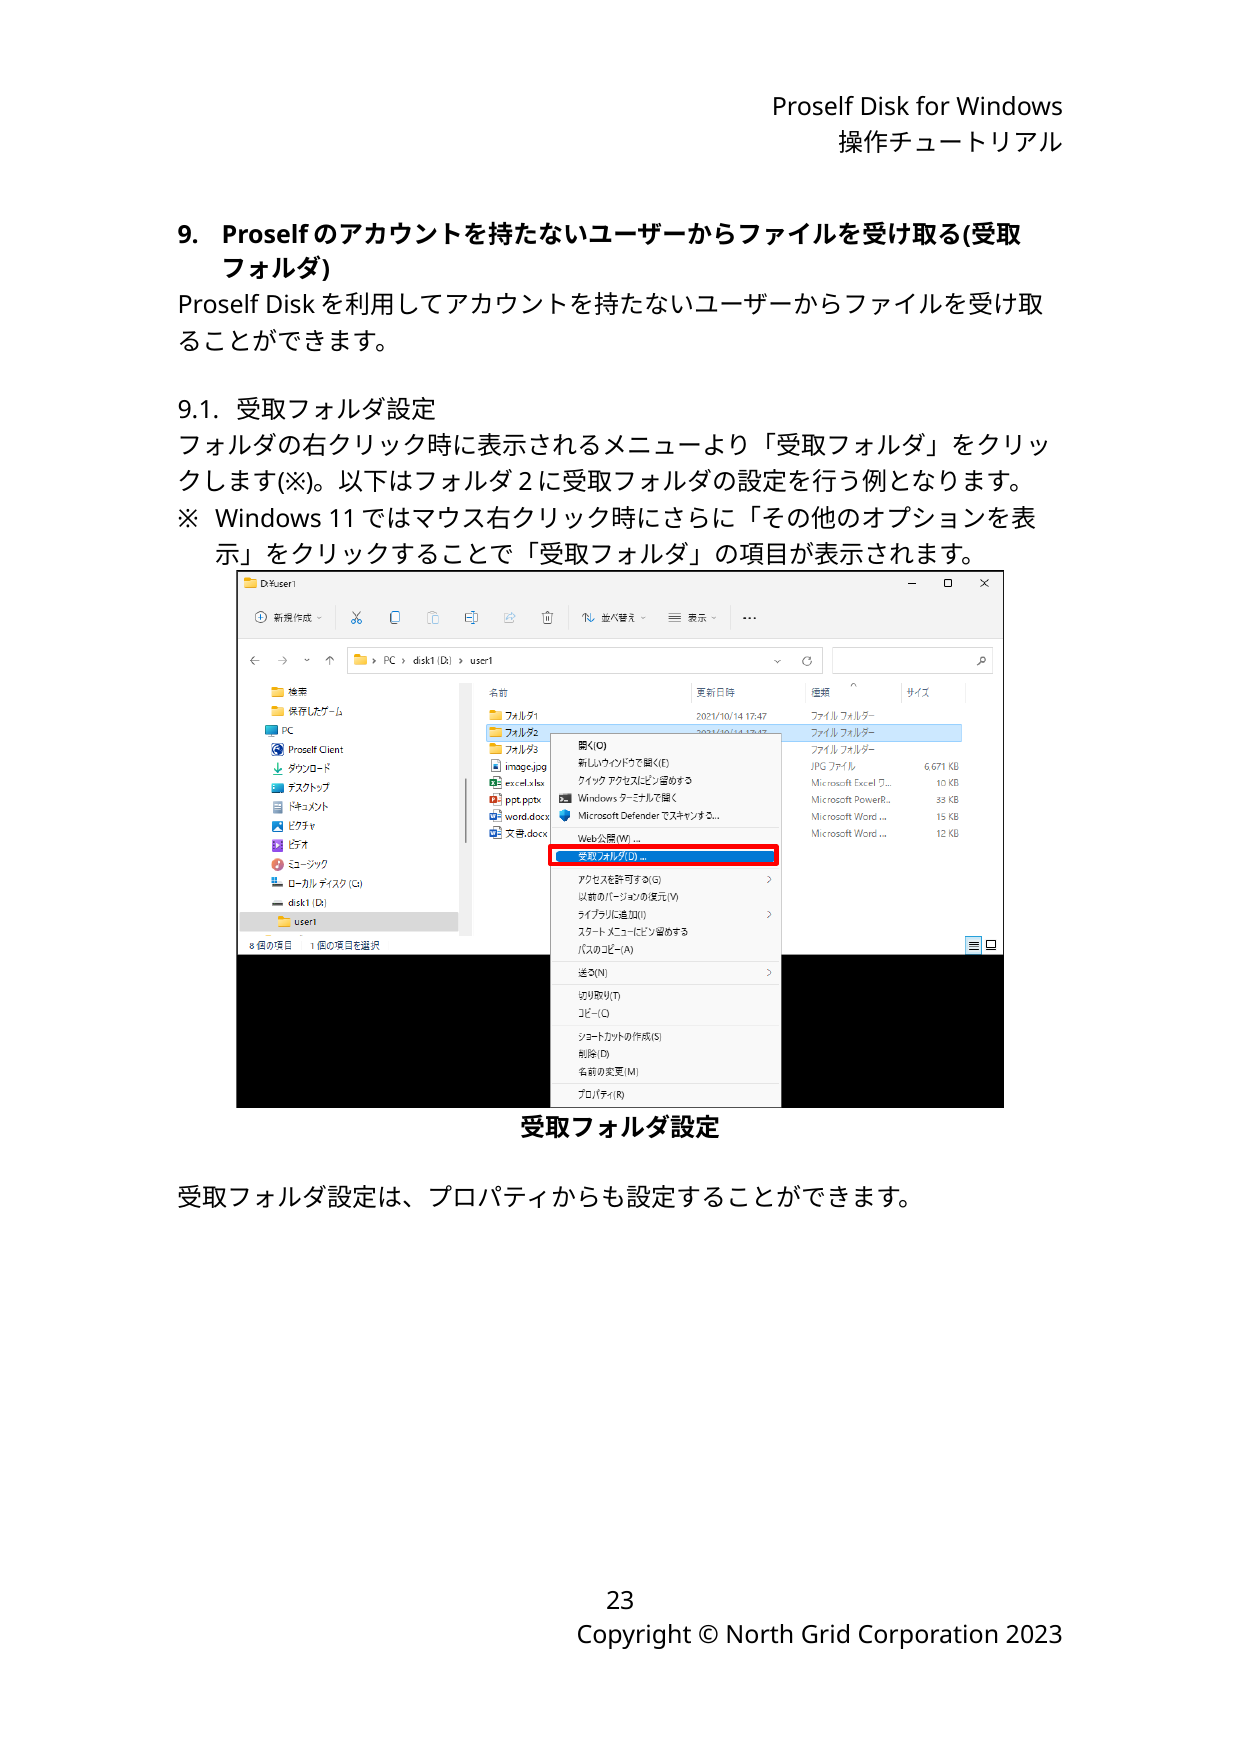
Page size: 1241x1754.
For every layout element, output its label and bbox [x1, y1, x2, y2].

picture [236, 570, 1004, 1108]
